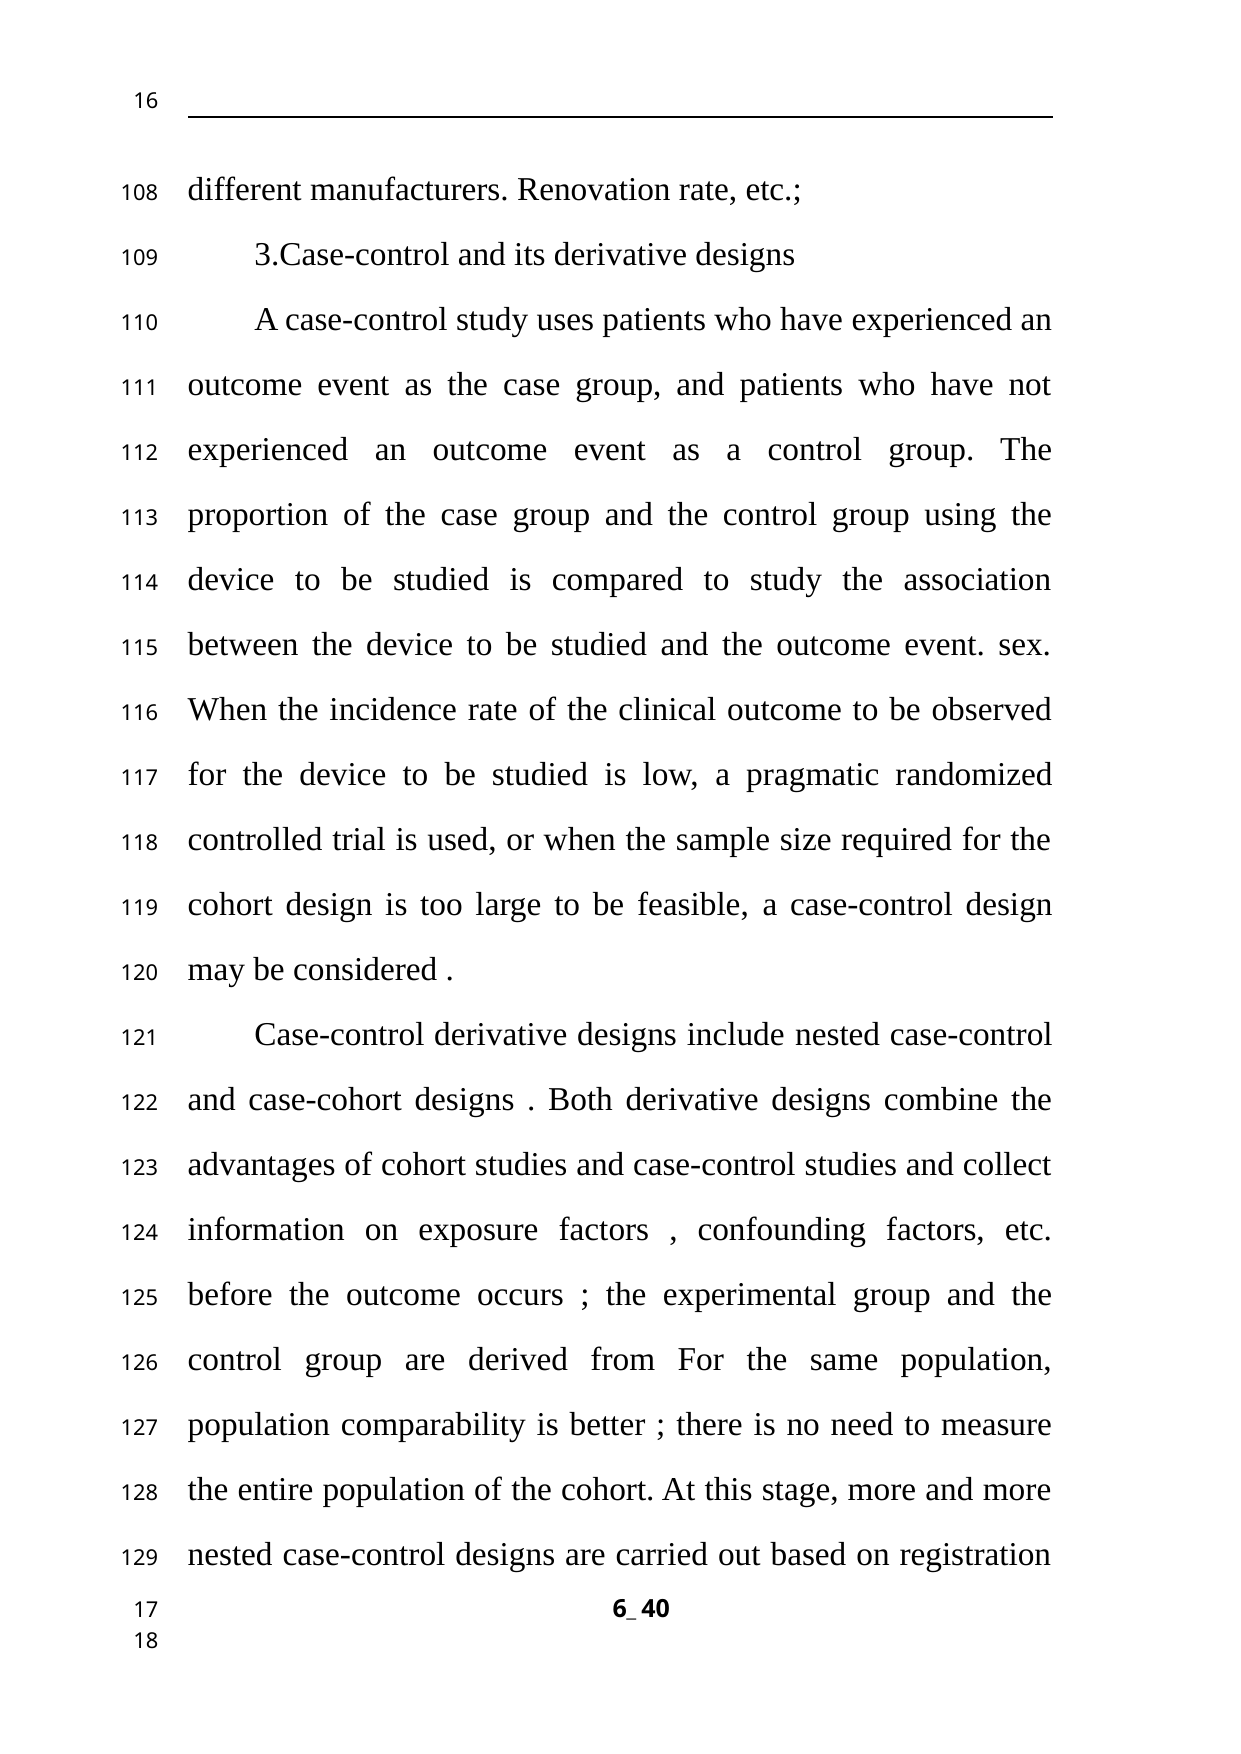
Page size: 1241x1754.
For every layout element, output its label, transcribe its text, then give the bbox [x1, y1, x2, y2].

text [187, 1001, 1053, 1586]
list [187, 156, 1053, 221]
list A case-control study uses patients who have experienced an outcome event as the case group, and patients who have not experienced an outcome event as a control group. The proportion of the case group and the control group using the device to be studied is compared to study the association between the device to be studied and the outcome event. sex. When the incidence rate of the clinical outcome to be observed for the device to be studied is low, a pragmatic randomized controlled trial is used, or when the sample size required for the cohort design is too large to be feasible, a case-control design may be considered . [187, 286, 1053, 1001]
subtitle Case-control and its derivative designs [187, 221, 1053, 286]
